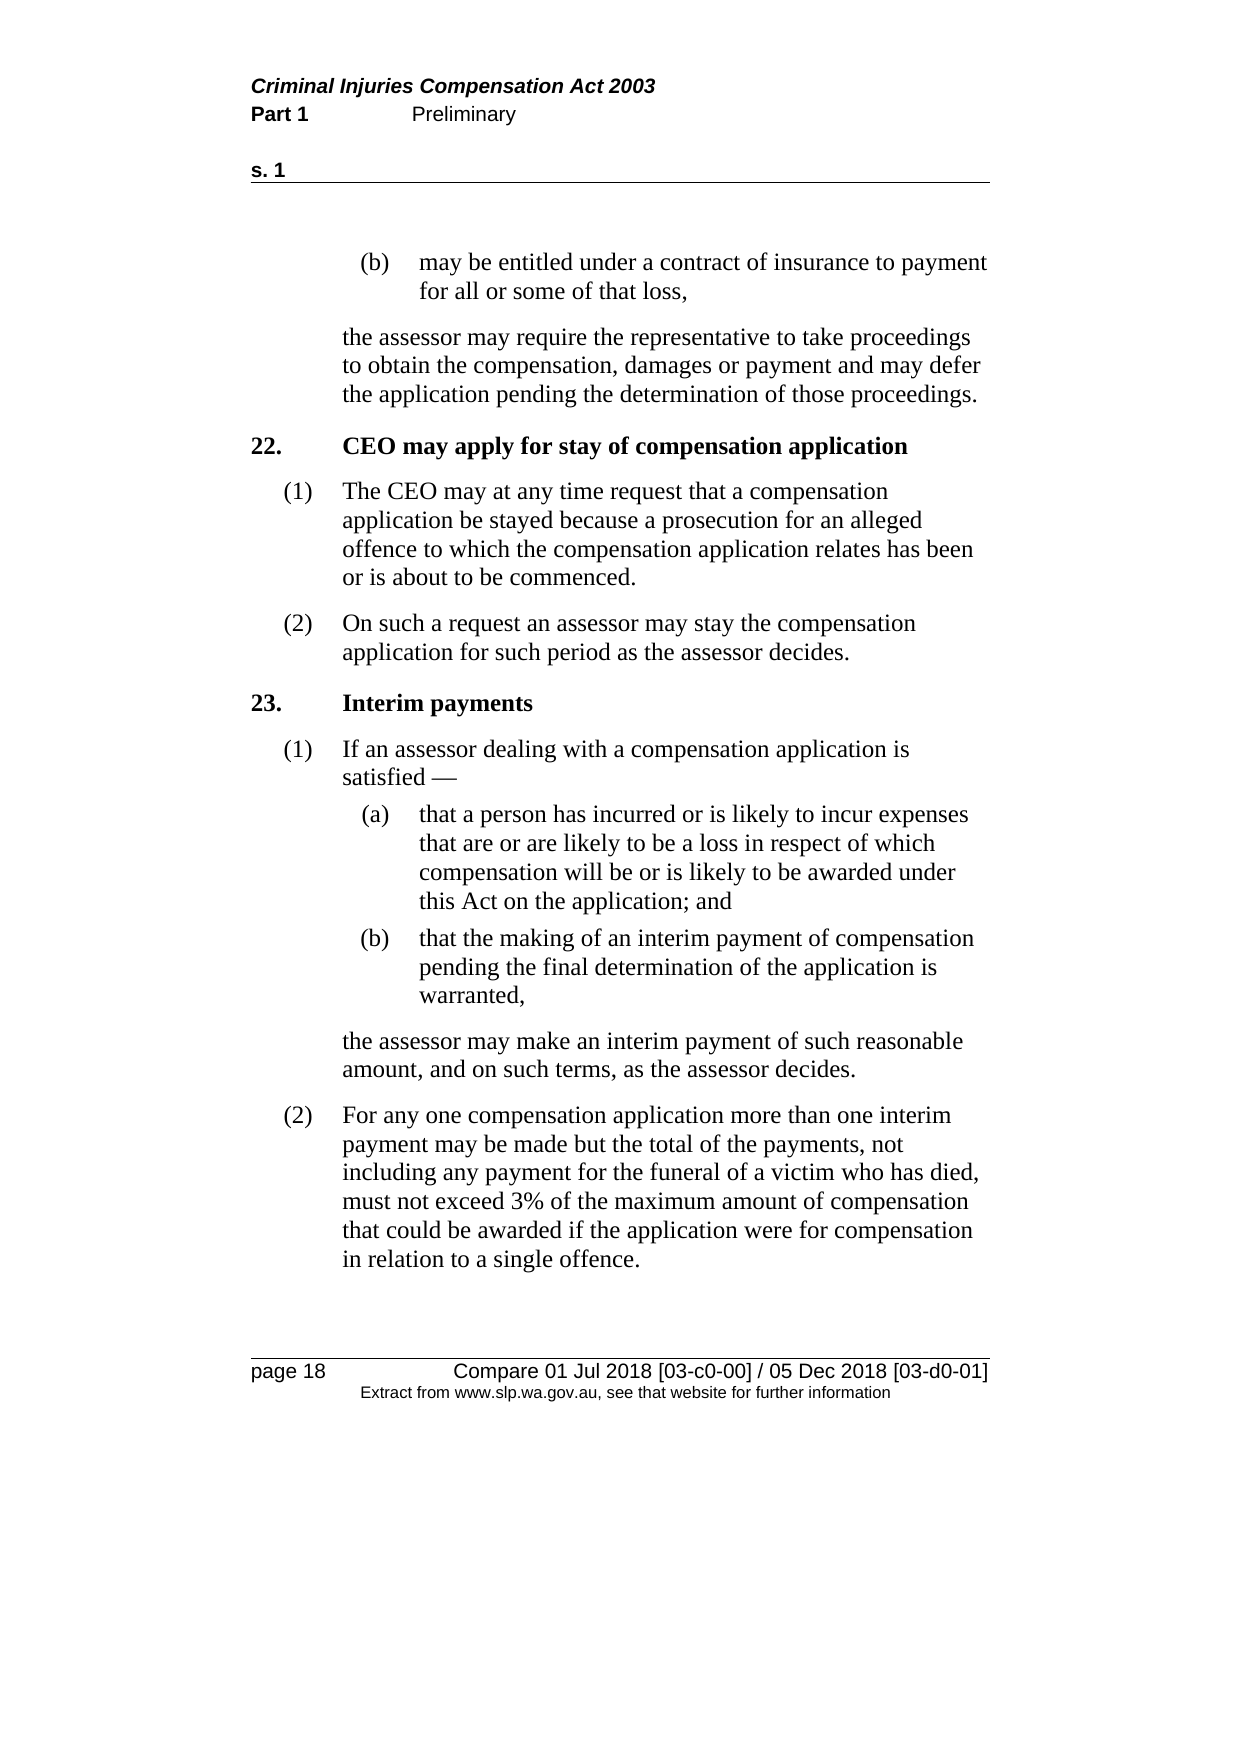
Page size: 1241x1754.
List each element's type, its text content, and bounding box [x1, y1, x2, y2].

text (1) If an assessor dealing with a compensation application is satisfied — [251, 734, 990, 791]
text (2) On such a request an assessor may stay the compensation application for such period as the assessor decides. [251, 608, 990, 665]
subtitle 22. CEO may apply for stay of compensation application [251, 431, 990, 459]
text (b) may be entitled under a contract of insurance to payment for all or some of that loss, [251, 247, 990, 305]
text the assessor may require the representative to take proceedings to obtain the compensation, damages or payment and may defer the application pending the determination of those proceedings. [251, 322, 990, 408]
text (2) For any one compensation application more than one interim payment may be made but the total of the payments, not including any payment for the funeral of a victim who has died, must not exceed 3% of the maximum amount of compensation that could be awarded if the application were for compensation in relation to a single offence. [251, 1100, 990, 1272]
text the assessor may make an interim payment of such reasonable amount, and on such terms, as the assessor decides. [251, 1026, 990, 1083]
text (1) The CEO may at any time request that a compensation application be stayed because a prosecution for an alleged offence to which the compensation application relates has been or is about to be commenced. [251, 476, 990, 591]
text (b) that the making of an interim payment of compensation pending the final determination of the application is warranted, [251, 923, 990, 1009]
subtitle 23. Interim payments [251, 688, 990, 717]
text (a) that a person has incurred or is likely to incur expenses that are or are likely to be a loss in respect of which compensation will be or is likely to be awarded under this Act on the application; and [251, 799, 990, 914]
